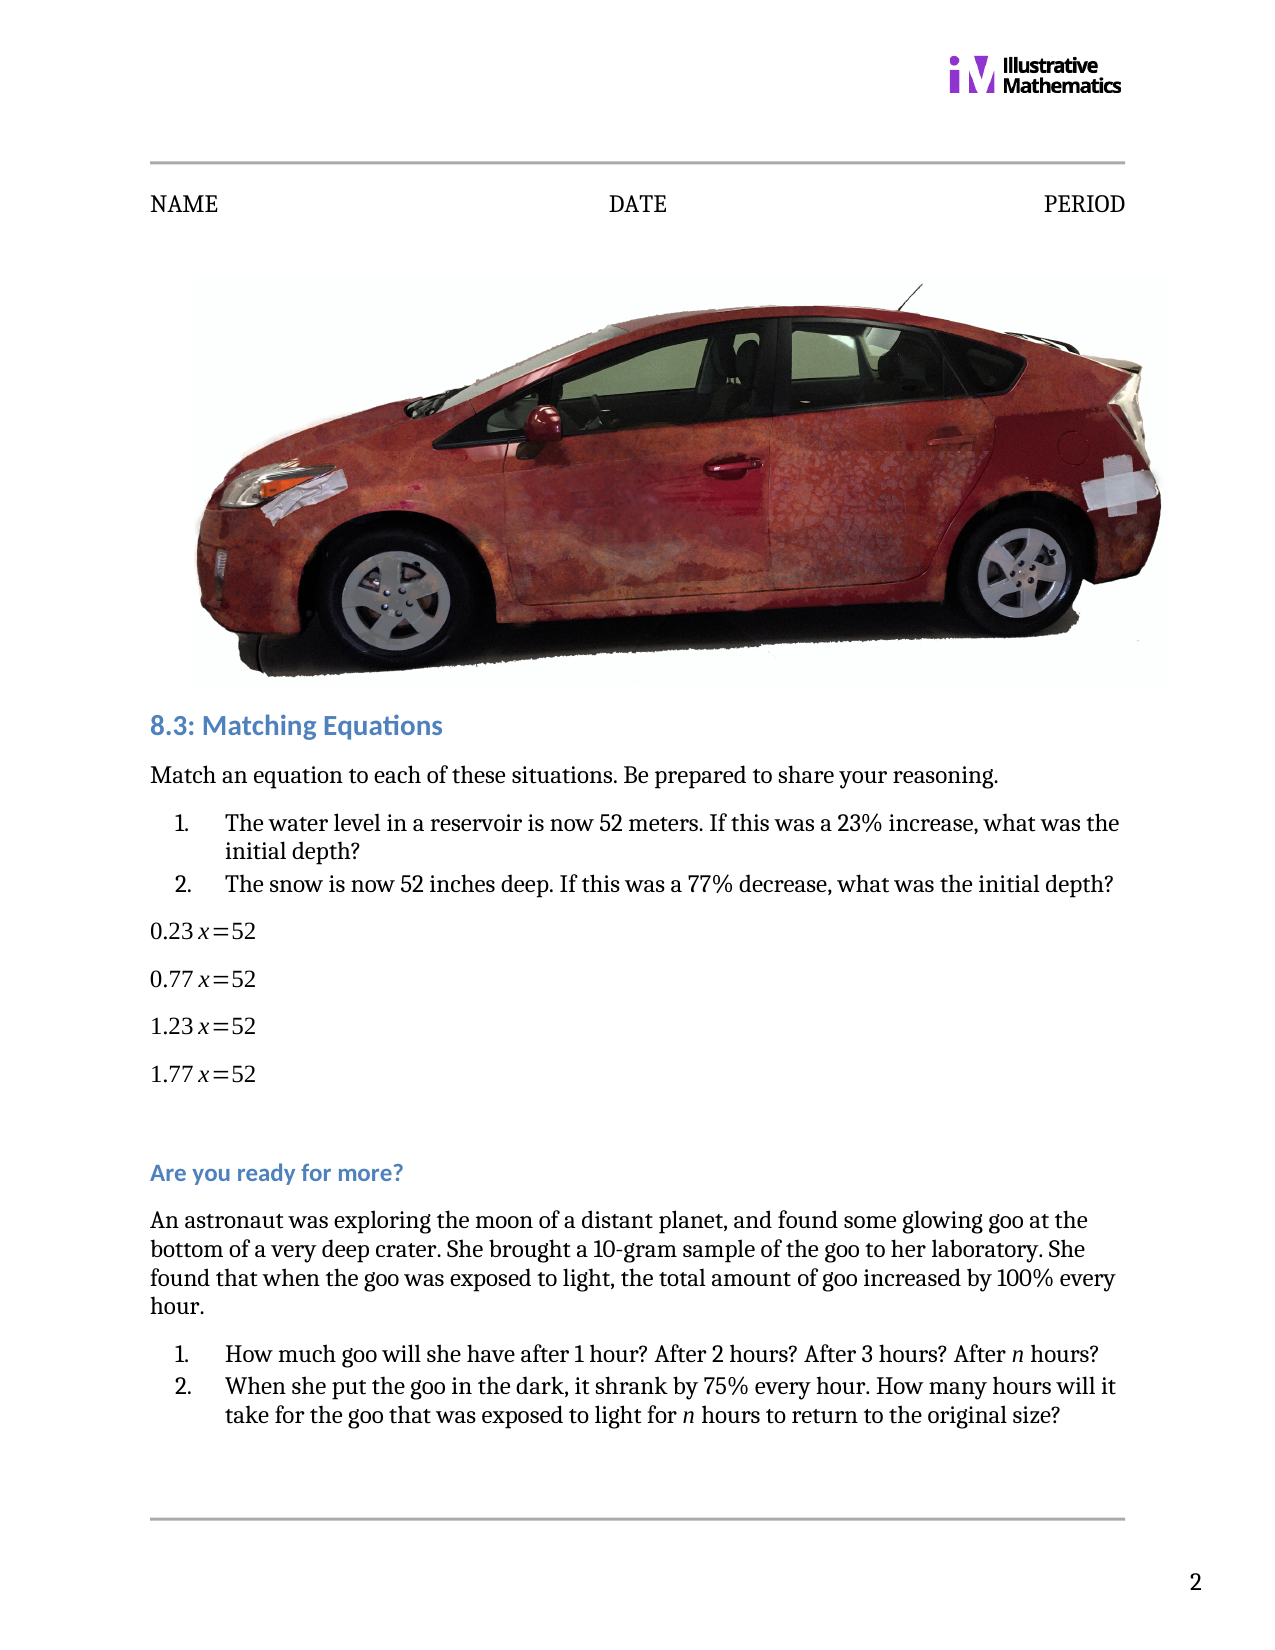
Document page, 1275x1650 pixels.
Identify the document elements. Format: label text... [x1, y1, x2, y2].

list The water level in a reservoir is now 52 meters. If this was a 23% increase, what was the initial depth? [175, 808, 1125, 866]
text An astronaut was exploring the moon of a distant planet, and found some glowing goo at the bottom of a very deep crater. She brought a 10-gram sample of the goo to her laboratory. She found that when the goo was exposed to light, the total amount of goo increased by 100% every hour. [150, 1206, 1125, 1321]
text Match an equation to each of these situations. Be prepared to share your reasoning. [150, 761, 1125, 790]
subtitle 8.3: Matching Equations [150, 707, 1125, 742]
subtitle Are you ready for more? [150, 1157, 1125, 1187]
list How much goo will she have after 1 hour? After 2 hours? After 3 hours? After hours? [175, 1340, 1125, 1368]
list The snow is now 52 inches deep. If this was a 77% decrease, what was the initial depth? [175, 870, 1125, 898]
list When she put the goo in the dark, it shrank by 75% every hour. How many hours will it take for the goo that was exposed to light for hours to return to the original size? [175, 1372, 1125, 1430]
picture [949, 55, 1121, 93]
picture [193, 276, 1169, 686]
